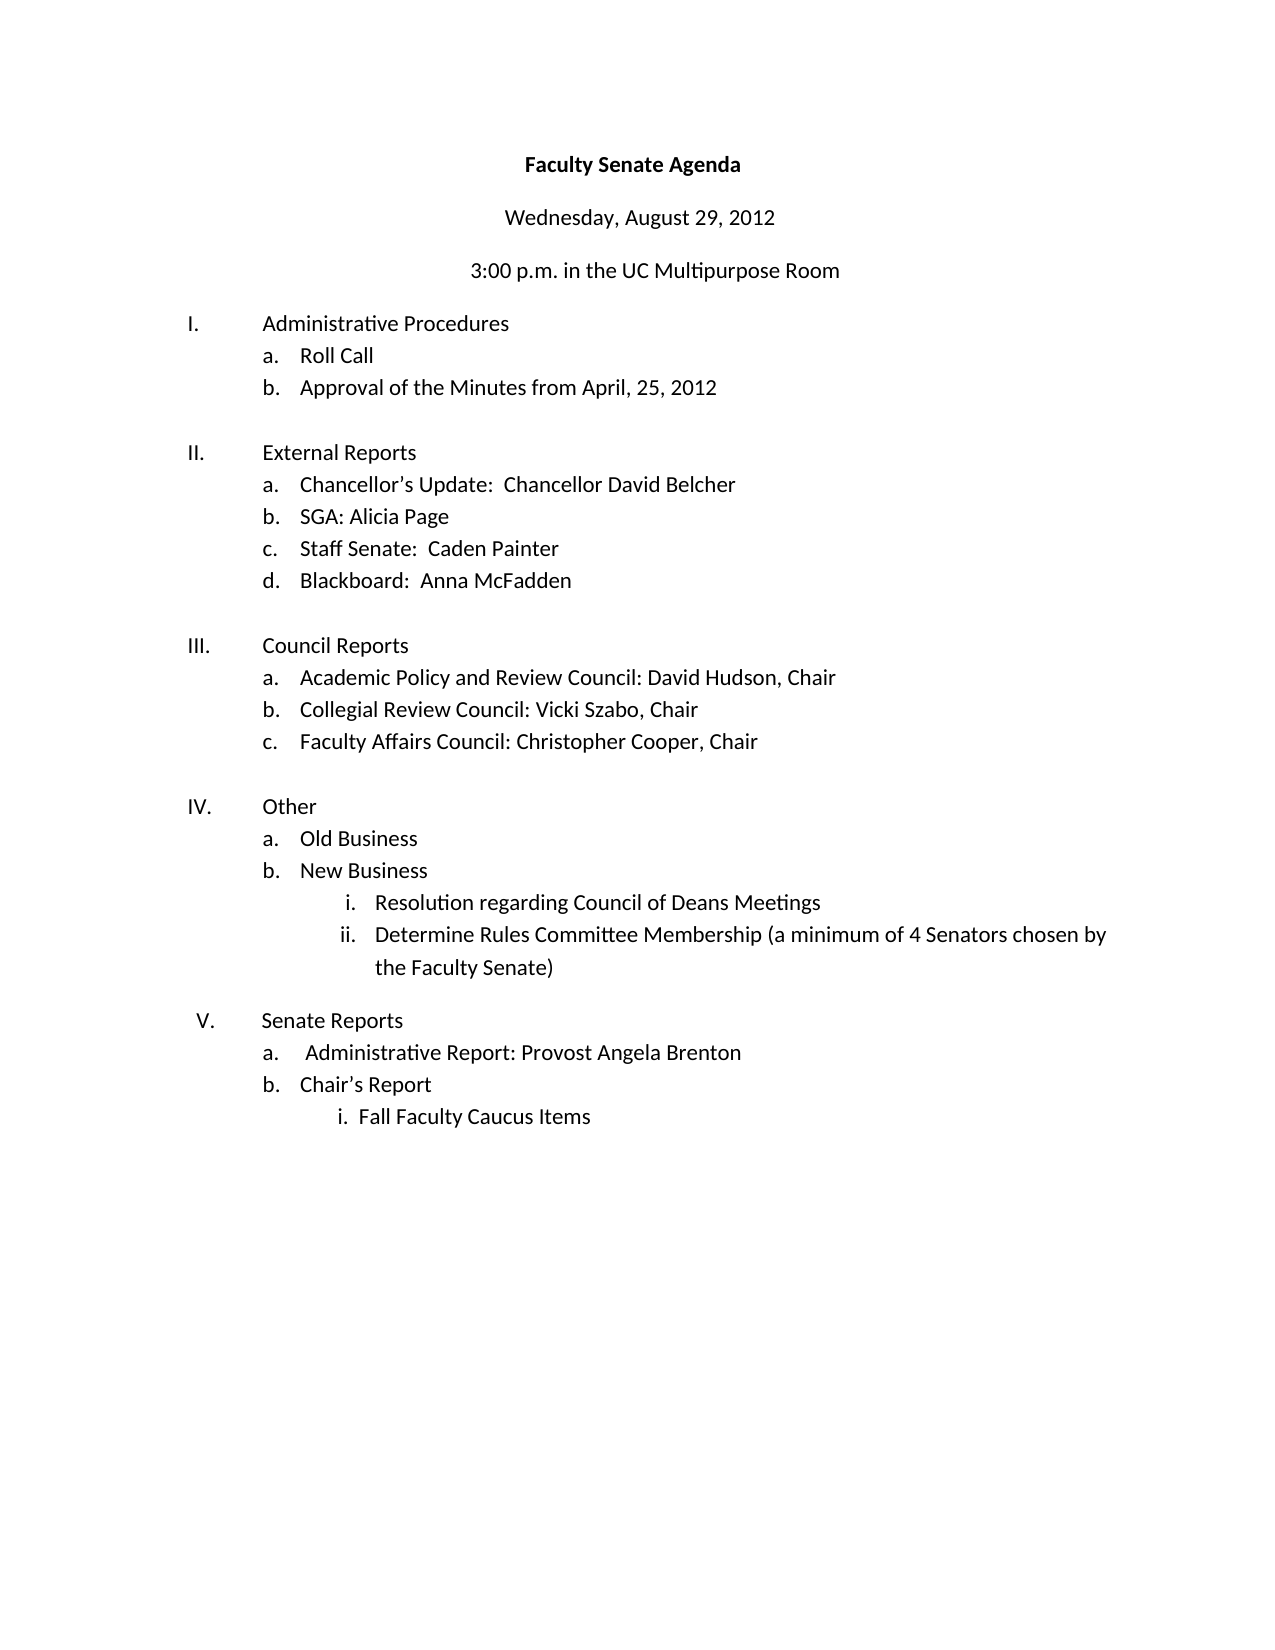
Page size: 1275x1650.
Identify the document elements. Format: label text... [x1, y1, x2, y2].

list Collegial Review Council: Vicki Szabo, Chair [262, 695, 1125, 723]
list Approval of the Minutes from April, 25, 2012 [262, 373, 1125, 401]
list Old Business [262, 824, 1125, 852]
list Other [187, 792, 1125, 820]
list Faculty Affairs Council: Christopher Cooper, Chair [262, 727, 1125, 756]
list Staff Senate: Caden Painter [262, 534, 1125, 562]
list Council Reports [187, 631, 1125, 659]
text Faculty Senate Agenda [450, 150, 1125, 178]
list New Business [262, 856, 1125, 884]
list Roll Call [262, 341, 1125, 369]
text Wednesday, August 29, 2012 [150, 203, 1125, 231]
list External Reports [187, 438, 1125, 466]
list Blackboard: Anna McFadden [262, 567, 1125, 594]
list Chancellor’s Update: Chancellor David Belcher [262, 470, 1125, 498]
list Academic Policy and Review Council: David Hudson, Chair [262, 663, 1125, 691]
list Administrative Procedures [187, 309, 1125, 337]
list Resolution regarding Council of Deans Meetings [356, 888, 1125, 916]
text 3:00 p.m. in the UC Multipurpose Room [150, 256, 1125, 284]
list SGA: Alicia Page [262, 502, 1125, 530]
text V. Senate Reports [150, 1006, 1125, 1034]
list Determine Rules Committee Membership (a minimum of 4 Senators chosen by the Faculty Senate) [356, 921, 1125, 981]
list Chair’s Report [262, 1070, 1125, 1098]
list Administrative Report: Provost Angela Brenton [262, 1038, 1125, 1066]
text i. Fall Faculty Caucus Items [337, 1102, 1125, 1130]
